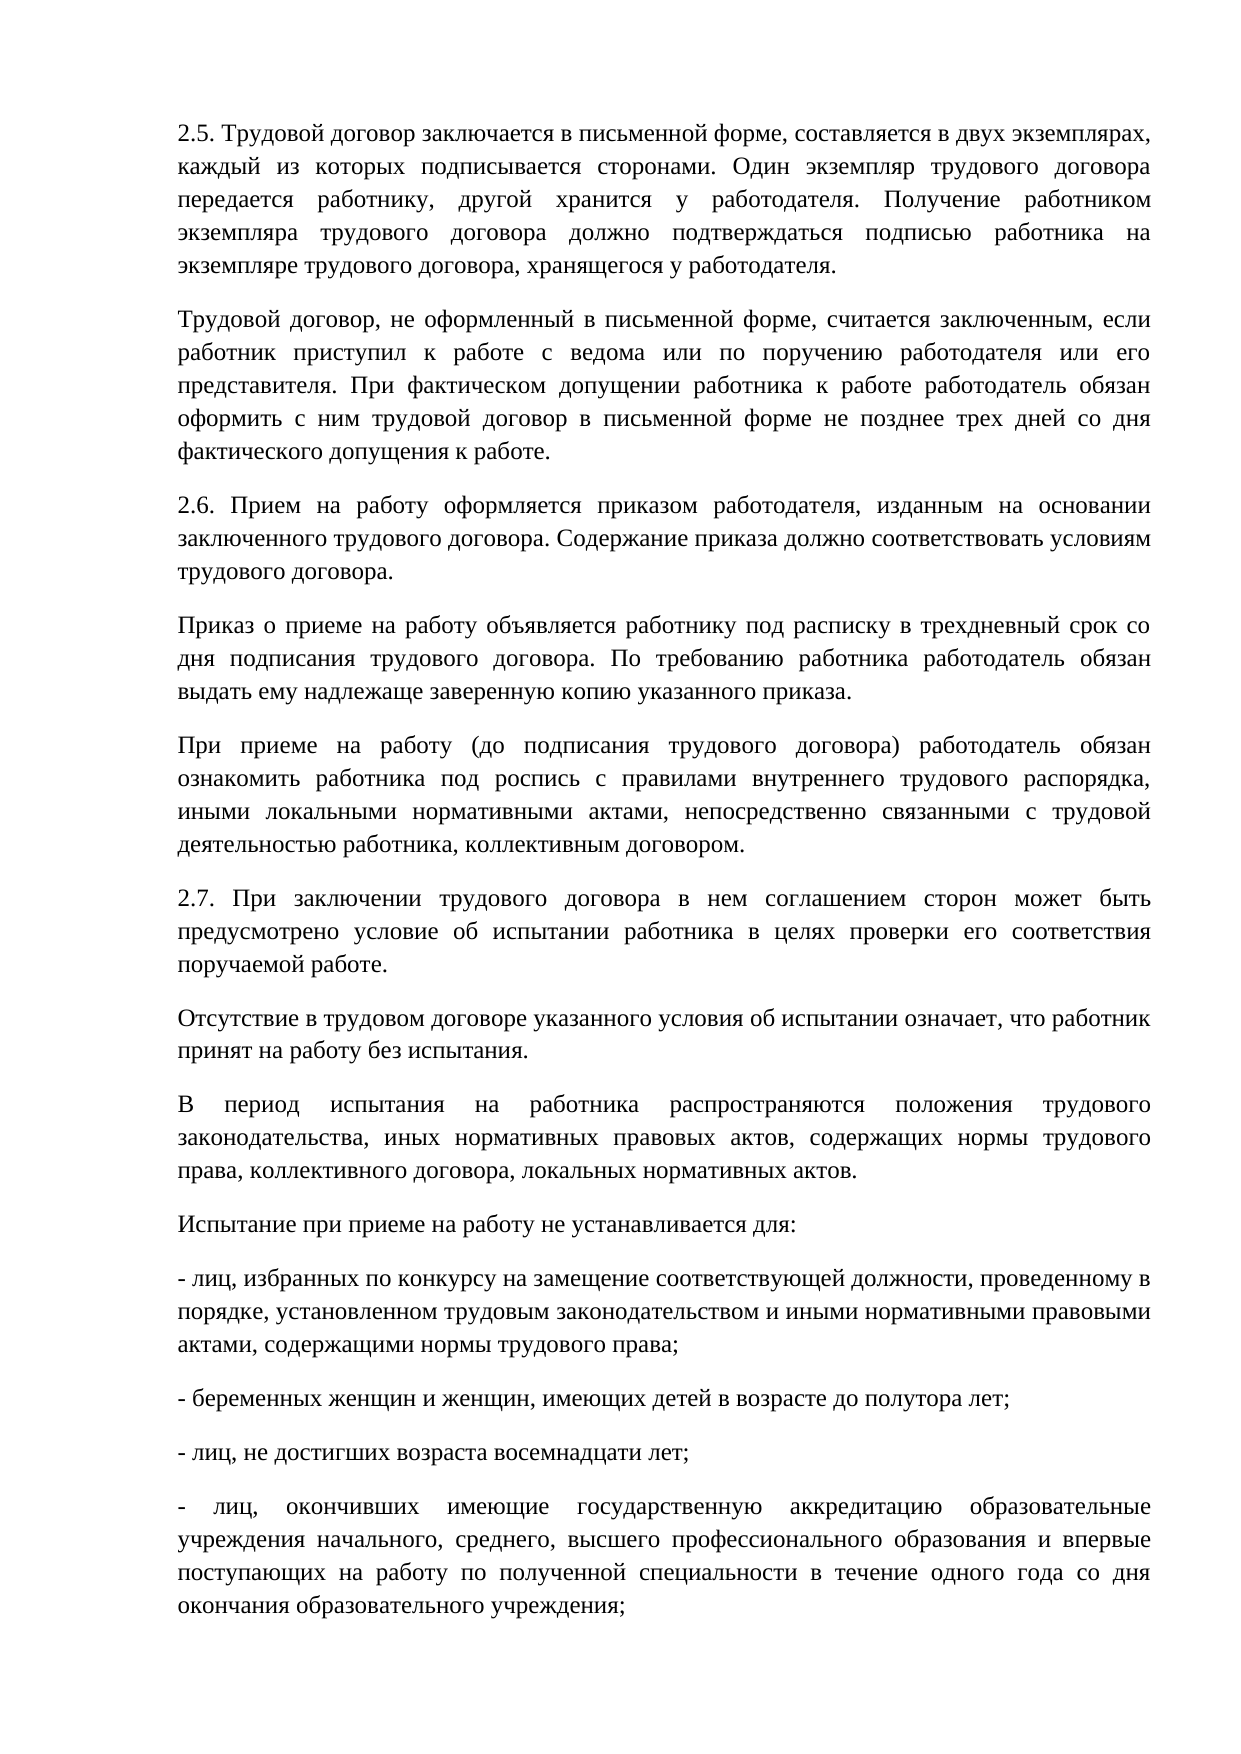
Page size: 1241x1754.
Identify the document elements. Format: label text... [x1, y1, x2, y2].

text - лиц, не достигших возраста восемнадцати лет; [177, 1437, 1152, 1466]
text Отсутствие в трудовом договоре указанного условия об испытании означает, что работник принят на работу без испытания. [177, 1003, 1152, 1064]
text - лиц, избранных по конкурсу на замещение соответствующей должности, проведенному в порядке, установленном трудовым законодательством и иными нормативными правовыми актами, содержащими нормы трудового права; [177, 1263, 1152, 1358]
text - лиц, окончивших имеющие государственную аккредитацию образовательные учреждения начального, среднего, высшего профессионального образования и впервые поступающих на работу по полученной специальности в течение одного года со дня окончания образовательного учреждения; [177, 1491, 1152, 1619]
text 2.6. Прием на работу оформляется приказом работодателя, изданным на основании заключенного трудового договора. Содержание приказа должно соответствовать условиям трудового договора. [177, 490, 1152, 585]
text В период испытания на работника распространяются положения трудового законодательства, иных нормативных правовых актов, содержащих нормы трудового права, коллективного договора, локальных нормативных актов. [177, 1089, 1152, 1184]
text Трудовой договор, не оформленный в письменной форме, считается заключенным, если работник приступил к работе с ведома или по поручению работодателя или его представителя. При фактическом допущении работника к работе работодатель обязан оформить с ним трудовой договор в письменной форме не позднее трех дней со дня фактического допущения к работе. [177, 304, 1152, 465]
text - беременных женщин и женщин, имеющих детей в возрасте до полутора лет; [177, 1383, 1152, 1412]
text Испытание при приеме на работу не устанавливается для: [177, 1209, 1152, 1238]
text 2.7. При заключении трудового договора в нем соглашением сторон может быть предусмотрено условие об испытании работника в целях проверки его соответствия поручаемой работе. [177, 883, 1152, 977]
text 2.5. Трудовой договор заключается в письменной форме, составляется в двух экземплярах, каждый из которых подписывается сторонами. Один экземпляр трудового договора передается работнику, другой хранится у работодателя. Получение работником экземпляра трудового договора должно подтверждаться подписью работника на экземпляре трудового договора, хранящегося у работодателя. [177, 118, 1152, 279]
text Приказ о приеме на работу объявляется работнику под расписку в трехдневный срок со дня подписания трудового договора. По требованию работника работодатель обязан выдать ему надлежаще заверенную копию указанного приказа. [177, 610, 1152, 705]
text При приеме на работу (до подписания трудового договора) работодатель обязан ознакомить работника под роспись с правилами внутреннего трудового распорядка, иными локальными нормативными актами, непосредственно связанными с трудовой деятельностью работника, коллективным договором. [177, 730, 1152, 858]
